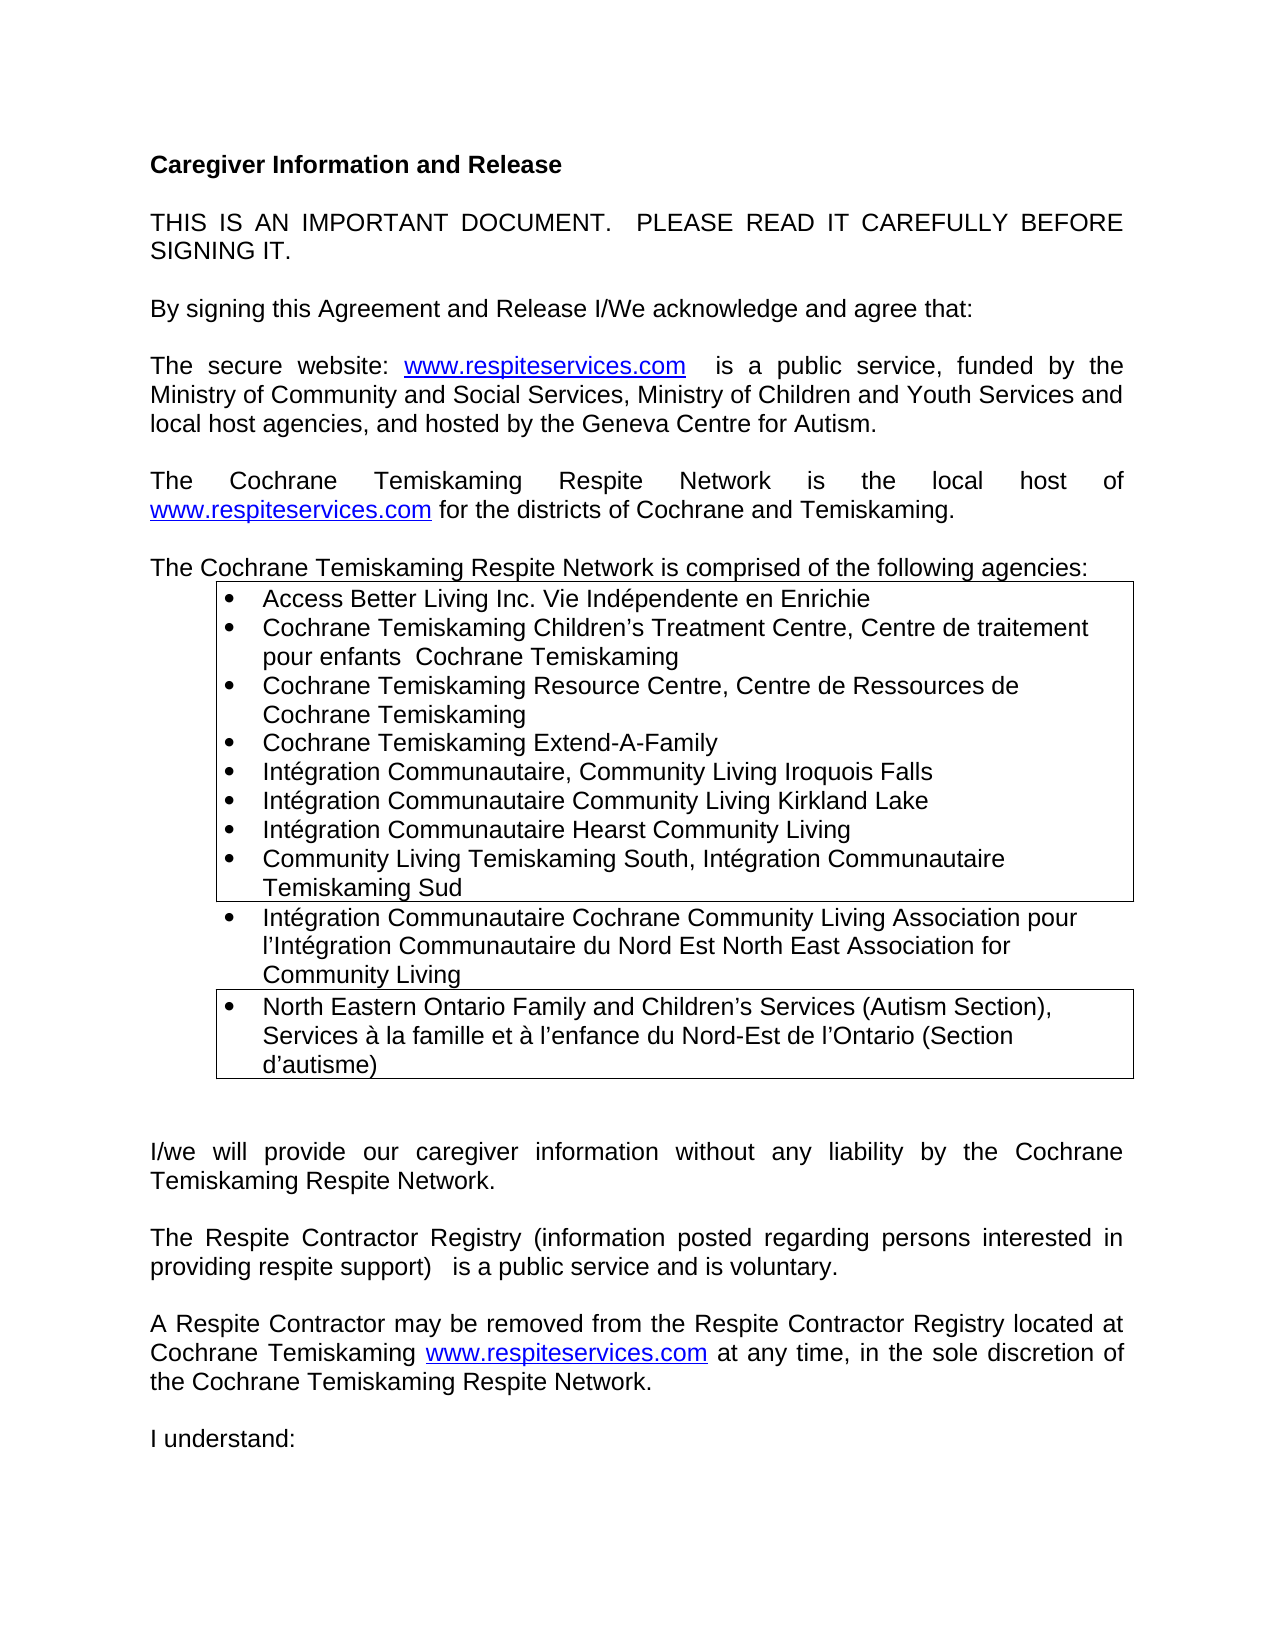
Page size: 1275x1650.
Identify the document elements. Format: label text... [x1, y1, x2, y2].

text The Cochrane Temiskaming Respite Network is comprised of the following agencies: [150, 552, 1125, 581]
text I understand: [150, 1424, 1125, 1453]
list Intégration Communautaire Community Living Kirkland Lake [217, 783, 1133, 812]
list Cochrane Temiskaming Resource Centre, Centre de Ressources de Cochrane Temiskaming [217, 668, 1133, 725]
list Community Living Temiskaming South, Intégration Communautaire Temiskaming Sud [217, 841, 1133, 901]
text The secure website: www.respiteservices.com is a public service, funded by the Ministry of Community and Social Services, Ministry of Children and Youth Services and local host agencies, and hosted by the Geneva Centre for Autism. [150, 351, 1125, 437]
list Intégration Communautaire Cochrane Community Living Association pour l’Intégration Communautaire du Nord Est North East Association for Community Living [225, 902, 1125, 989]
list Access Better Living Inc. Vie Indépendente en Enrichie [217, 582, 1133, 610]
text The Respite Contractor Registry (information posted regarding persons interested in providing respite support) is a public service and is voluntary. [150, 1223, 1125, 1281]
text The Cochrane Temiskaming Respite Network is the local host of www.respiteservices.com for the districts of Cochrane and Temiskaming. [150, 466, 1125, 524]
list North Eastern Ontario Family and Children’s Services (Autism Section), Services à la famille et à l’enfance du Nord-Est de l’Ontario (Section d’autisme) [217, 990, 1133, 1078]
list Cochrane Temiskaming Children’s Treatment Centre, Centre de traitement pour enfants Cochrane Temiskaming [217, 610, 1133, 668]
text By signing this Agreement and Release I/We acknowledge and agree that: [150, 294, 1125, 322]
text THIS IS AN IMPORTANT DOCUMENT. PLEASE READ IT CAREFULLY BEFORE SIGNING IT. [150, 207, 1125, 265]
text A Respite Contractor may be removed from the Respite Contractor Registry located at Cochrane Temiskaming www.respiteservices.com at any time, in the sole discretion of the Cochrane Temiskaming Respite Network. [150, 1309, 1125, 1396]
list Intégration Communautaire Hearst Community Living [217, 812, 1133, 841]
text I/we will provide our caregiver information without any liability by the Cochrane Temiskaming Respite Network. [150, 1137, 1125, 1194]
text Caregiver Information and Release [150, 150, 1125, 179]
list Intégration Communautaire, Community Living Iroquois Falls [217, 754, 1133, 783]
list Cochrane Temiskaming Extend-A-Family [217, 725, 1133, 754]
